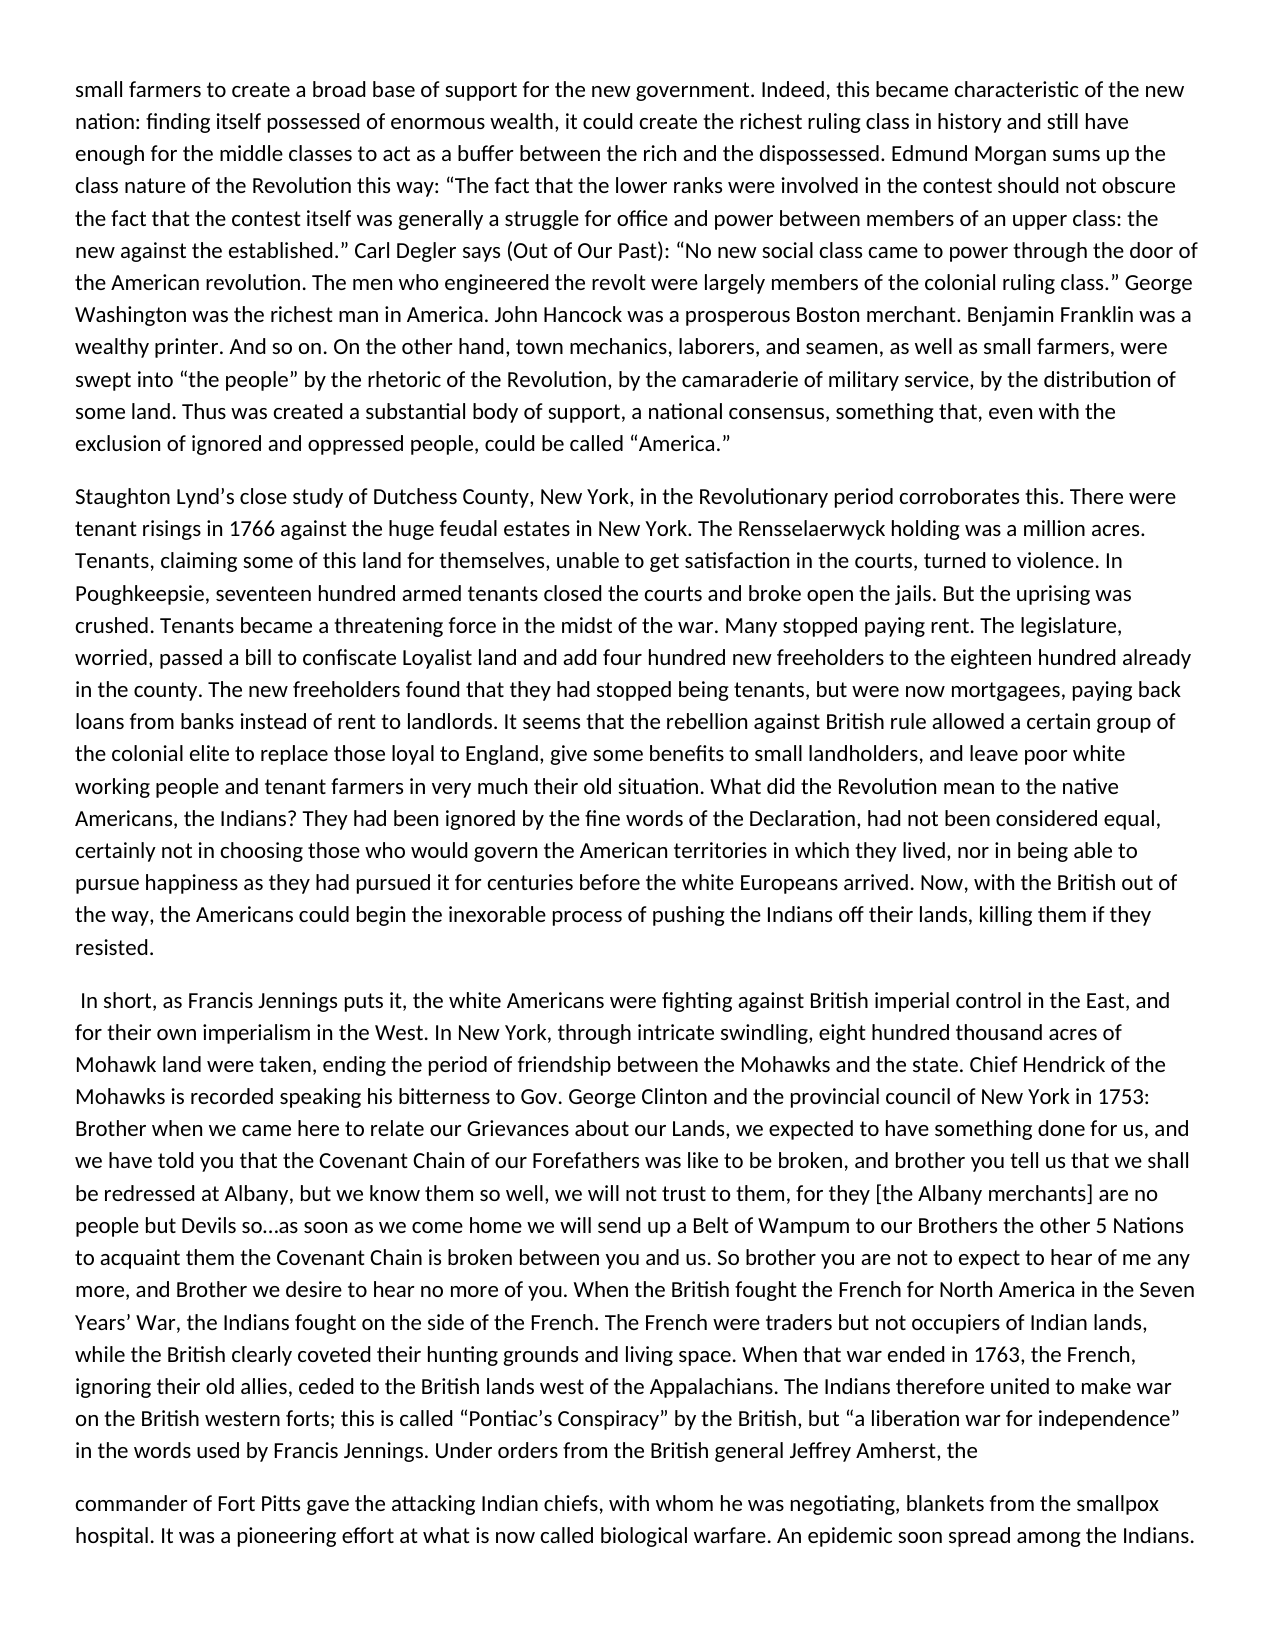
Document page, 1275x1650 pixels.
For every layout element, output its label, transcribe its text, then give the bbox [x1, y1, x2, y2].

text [75, 1489, 1200, 1549]
text In short, as Francis Jennings puts it, the white Americans were fighting against British imperial control in the East, and for their own imperialism in the West. In New York, through intricate swindling, eight hundred thousand acres of Mohawk land were taken, ending the period of friendship between the Mohawks and the state. Chief Hendrick of the Mohawks is recorded speaking his bitterness to Gov. George Clinton and the provincial council of New York in 1753: Brother when we came here to relate our Grievances about our Lands, we expected to have something done for us, and we have told you that the Covenant Chain of our Forefathers was like to be broken, and brother you tell us that we shall be redressed at Albany, but we know them so well, we will not trust to them, for they [the Albany merchants] are no people but Devils so…as soon as we come home we will send up a Belt of Wampum to our Brothers the other 5 Nations to acquaint them the Covenant Chain is broken between you and us. So brother you are not to expect to hear of me any more, and Brother we desire to hear no more of you. When the British fought the French for North America in the Seven Years’ War, the Indians fought on the side of the French. The French were traders but not occupiers of Indian lands, while the British clearly coveted their hunting grounds and living space. When that war ended in 1763, the French, ignoring their old allies, ceded to the British lands west of the Appalachians. The Indians therefore united to make war on the British western forts; this is called “Pontiac’s Conspiracy” by the British, but “a liberation war for independence” in the words used by Francis Jennings. Under orders from the British general Jeffrey Amherst, the [75, 986, 1200, 1464]
text Staughton Lynd’s close study of Dutchess County, New York, in the Revolutionary period corroborates this. There were tenant risings in 1766 against the huge feudal estates in New York. The Rensselaerwyck holding was a million acres. Tenants, claiming some of this land for themselves, unable to get satisfaction in the courts, turned to violence. In Poughkeepsie, seventeen hundred armed tenants closed the courts and broke open the jails. But the uprising was crushed. Tenants became a threatening force in the midst of the war. Many stopped paying rent. The legislature, worried, passed a bill to confiscate Loyalist land and add four hundred new freeholders to the eighteen hundred already in the county. The new freeholders found that they had stopped being tenants, but were now mortgagees, paying back loans from banks instead of rent to landlords. It seems that the rebellion against British rule allowed a certain group of the colonial elite to replace those loyal to England, give some benefits to small landholders, and leave poor white working people and tenant farmers in very much their old situation. What did the Revolution mean to the native Americans, the Indians? They had been ignored by the fine words of the Declaration, had not been considered equal, certainly not in choosing those who would govern the American territories in which they lived, nor in being able to pursue happiness as they had pursued it for centuries before the white Europeans arrived. Now, with the British out of the way, the Americans could begin the inexorable process of pushing the Indians off their lands, killing them if they resisted. [75, 482, 1200, 961]
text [75, 75, 1200, 457]
